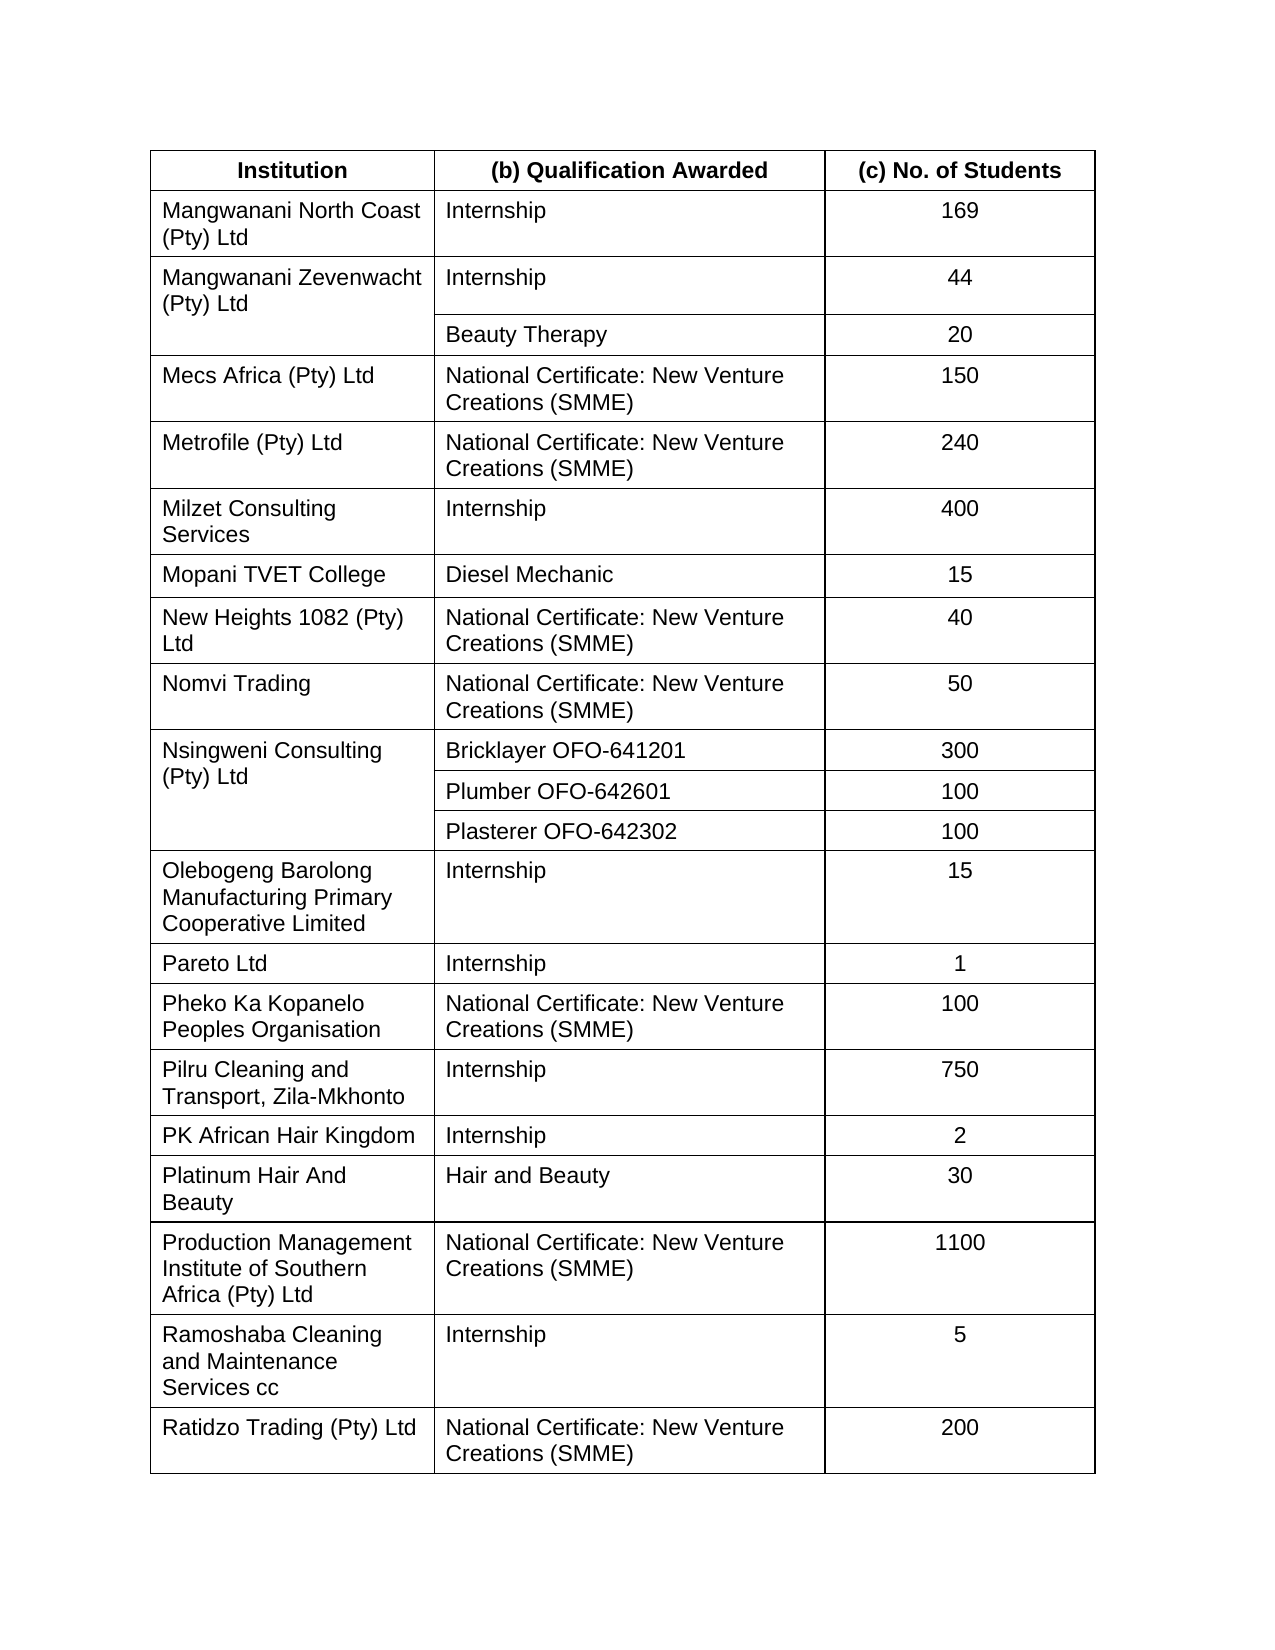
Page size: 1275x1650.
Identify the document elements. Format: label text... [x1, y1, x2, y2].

table_cell Plasterer OFO-642302 [435, 811, 824, 850]
table_header (b) Qualification Awarded [435, 151, 824, 190]
table_cell National Certificate: New Venture Creations (SMME) [435, 664, 824, 729]
table_cell National Certificate: New Venture Creations (SMME) [435, 422, 824, 487]
table_cell 5 [826, 1315, 1094, 1407]
table_cell National Certificate: New Venture Creations (SMME) [435, 1408, 824, 1473]
table_cell Ratidzo Trading (Pty) Ltd [151, 1408, 434, 1473]
table_cell National Certificate: New Venture Creations (SMME) [435, 1223, 824, 1314]
table_cell 200 [826, 1408, 1094, 1473]
table_cell Mangwanani Zevenwacht (Pty) Ltd [151, 257, 434, 355]
table_header (c) No. of Students [826, 151, 1094, 190]
table_cell Nsingweni Consulting (Pty) Ltd [151, 730, 434, 850]
table_cell 750 [826, 1050, 1094, 1115]
table_cell Milzet Consulting Services [151, 489, 434, 554]
table_cell Internship [435, 944, 824, 983]
table_cell 15 [826, 851, 1094, 943]
table_cell National Certificate: New Venture Creations (SMME) [435, 984, 824, 1049]
table_cell Pheko Ka Kopanelo Peoples Organisation [151, 984, 434, 1049]
table_cell Mopani TVET College [151, 555, 434, 597]
table_cell 100 [826, 771, 1094, 810]
table_cell 169 [826, 191, 1094, 256]
table_cell Production Management Institute of Southern Africa (Pty) Ltd [151, 1223, 434, 1314]
table_cell 44 [826, 257, 1094, 314]
table_cell New Heights 1082 (Pty) Ltd [151, 598, 434, 663]
table_cell Internship [435, 1116, 824, 1155]
table_cell Bricklayer OFO-641201 [435, 730, 824, 770]
table_cell PK African Hair Kingdom [151, 1116, 434, 1155]
table_cell 300 [826, 730, 1094, 770]
table_cell Metrofile (Pty) Ltd [151, 422, 434, 487]
table_cell Internship [435, 1315, 824, 1407]
table_cell Platinum Hair And Beauty [151, 1156, 434, 1221]
table_cell Diesel Mechanic [435, 555, 824, 597]
table_cell Pareto Ltd [151, 944, 434, 983]
table_cell 100 [826, 811, 1094, 850]
table_cell 20 [826, 315, 1094, 355]
table_cell 1 [826, 944, 1094, 983]
table_header Institution [151, 151, 434, 190]
table_cell Hair and Beauty [435, 1156, 824, 1221]
table_cell Plumber OFO-642601 [435, 771, 824, 810]
table_cell Ramoshaba Cleaning and Maintenance Services cc [151, 1315, 434, 1407]
table_cell Mangwanani North Coast (Pty) Ltd [151, 191, 434, 256]
table_cell Internship [435, 257, 824, 314]
table_cell National Certificate: New Venture Creations (SMME) [435, 598, 824, 663]
table_cell 50 [826, 664, 1094, 729]
table_cell 15 [826, 555, 1094, 597]
table_cell Internship [435, 489, 824, 554]
table_cell 40 [826, 598, 1094, 663]
table_cell 100 [826, 984, 1094, 1049]
table_cell Internship [435, 1050, 824, 1115]
table_cell Olebogeng Barolong Manufacturing Primary Cooperative Limited [151, 851, 434, 943]
table_cell 2 [826, 1116, 1094, 1155]
table_cell 150 [826, 356, 1094, 421]
table_cell 1100 [826, 1223, 1094, 1314]
table_cell 240 [826, 422, 1094, 487]
table_cell Pilru Cleaning and Transport, Zila-Mkhonto [151, 1050, 434, 1115]
table_cell National Certificate: New Venture Creations (SMME) [435, 356, 824, 421]
table_cell Beauty Therapy [435, 315, 824, 355]
table_cell 30 [826, 1156, 1094, 1221]
table_cell Mecs Africa (Pty) Ltd [151, 356, 434, 421]
table_cell Nomvi Trading [151, 664, 434, 729]
table_cell Internship [435, 851, 824, 943]
table_cell 400 [826, 489, 1094, 554]
table_cell Internship [435, 191, 824, 256]
